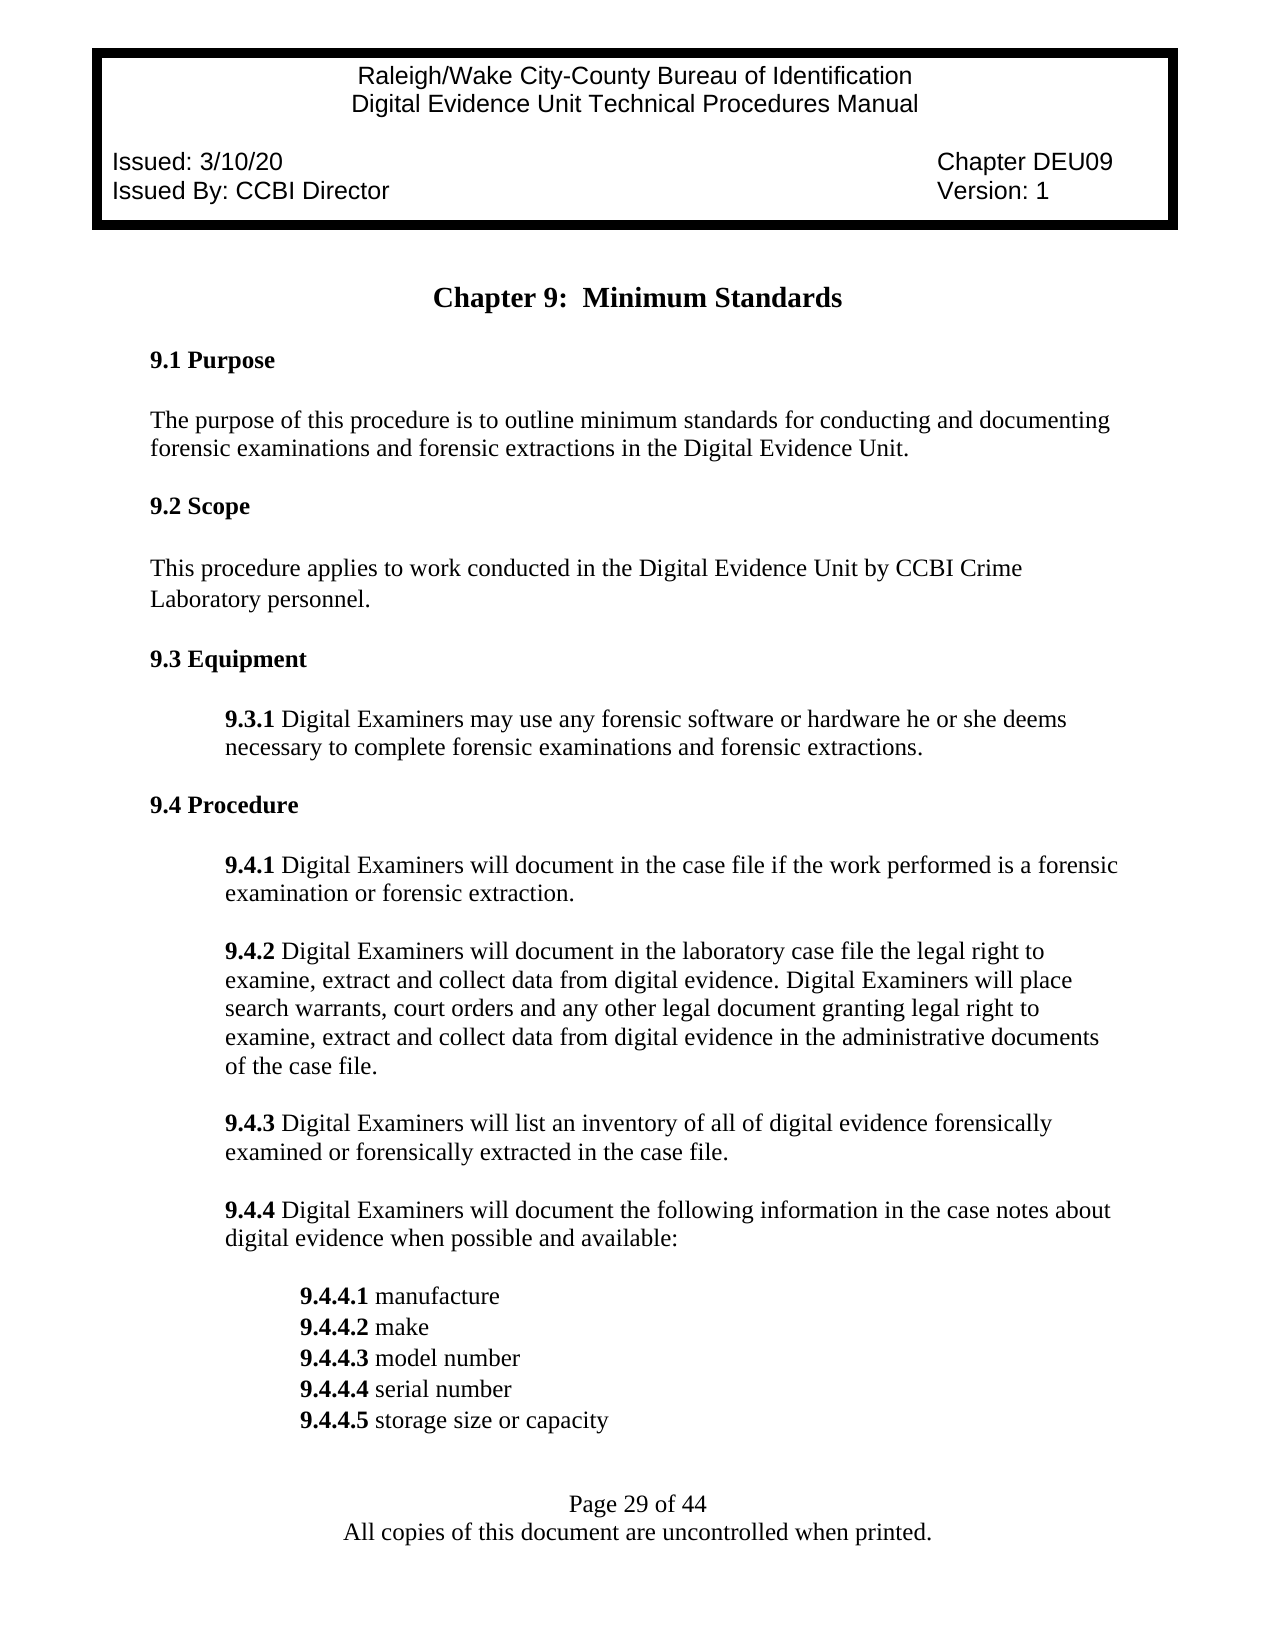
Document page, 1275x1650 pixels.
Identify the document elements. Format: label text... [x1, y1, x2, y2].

text 9.4.4.2 make [225, 1312, 1125, 1341]
text 9.3.1 Digital Examiners may use any forensic software or hardware he or she deems necessary to complete forensic examinations and forensic extractions. [225, 704, 1125, 761]
text 9.4.2 Digital Examiners will document in the laboratory case file the legal right to examine, extract and collect data from digital evidence. Digital Examiners will place search warrants, court orders and any other legal document granting legal right to examine, extract and collect data from digital evidence in the administrative documents of the case file. [225, 936, 1125, 1080]
text 9.4.4.5 storage size or capacity [225, 1405, 1125, 1434]
text 9.4.3 Digital Examiners will list an inventory of all of digital evidence forensically examined or forensically extracted in the case file. [225, 1108, 1125, 1166]
subtitle 9.2 Scope [150, 491, 1125, 520]
subtitle 9.1 Purpose [150, 345, 1125, 374]
text 9.4.4.3 model number [225, 1343, 1125, 1372]
text 9.4.4 Digital Examiners will document the following information in the case notes about digital evidence when possible and available: [225, 1195, 1125, 1252]
text 9.4.4.4 serial number [225, 1374, 1125, 1403]
subtitle Chapter 9: Minimum Standards [150, 280, 1125, 313]
subtitle 9.3 Equipment [150, 644, 1125, 673]
text This procedure applies to work conducted in the Digital Evidence Unit by CCBI Crime Laboratory personnel. [150, 553, 1125, 613]
text 9.4.4.1 manufacture [225, 1281, 1125, 1310]
text 9.4.1 Digital Examiners will document in the case file if the work performed is a forensic examination or forensic extraction. [225, 850, 1125, 907]
subtitle 9.4 Procedure [150, 790, 1125, 819]
text The purpose of this procedure is to outline minimum standards for conducting and documenting forensic examinations and forensic extractions in the Digital Evidence Unit. [150, 405, 1125, 462]
